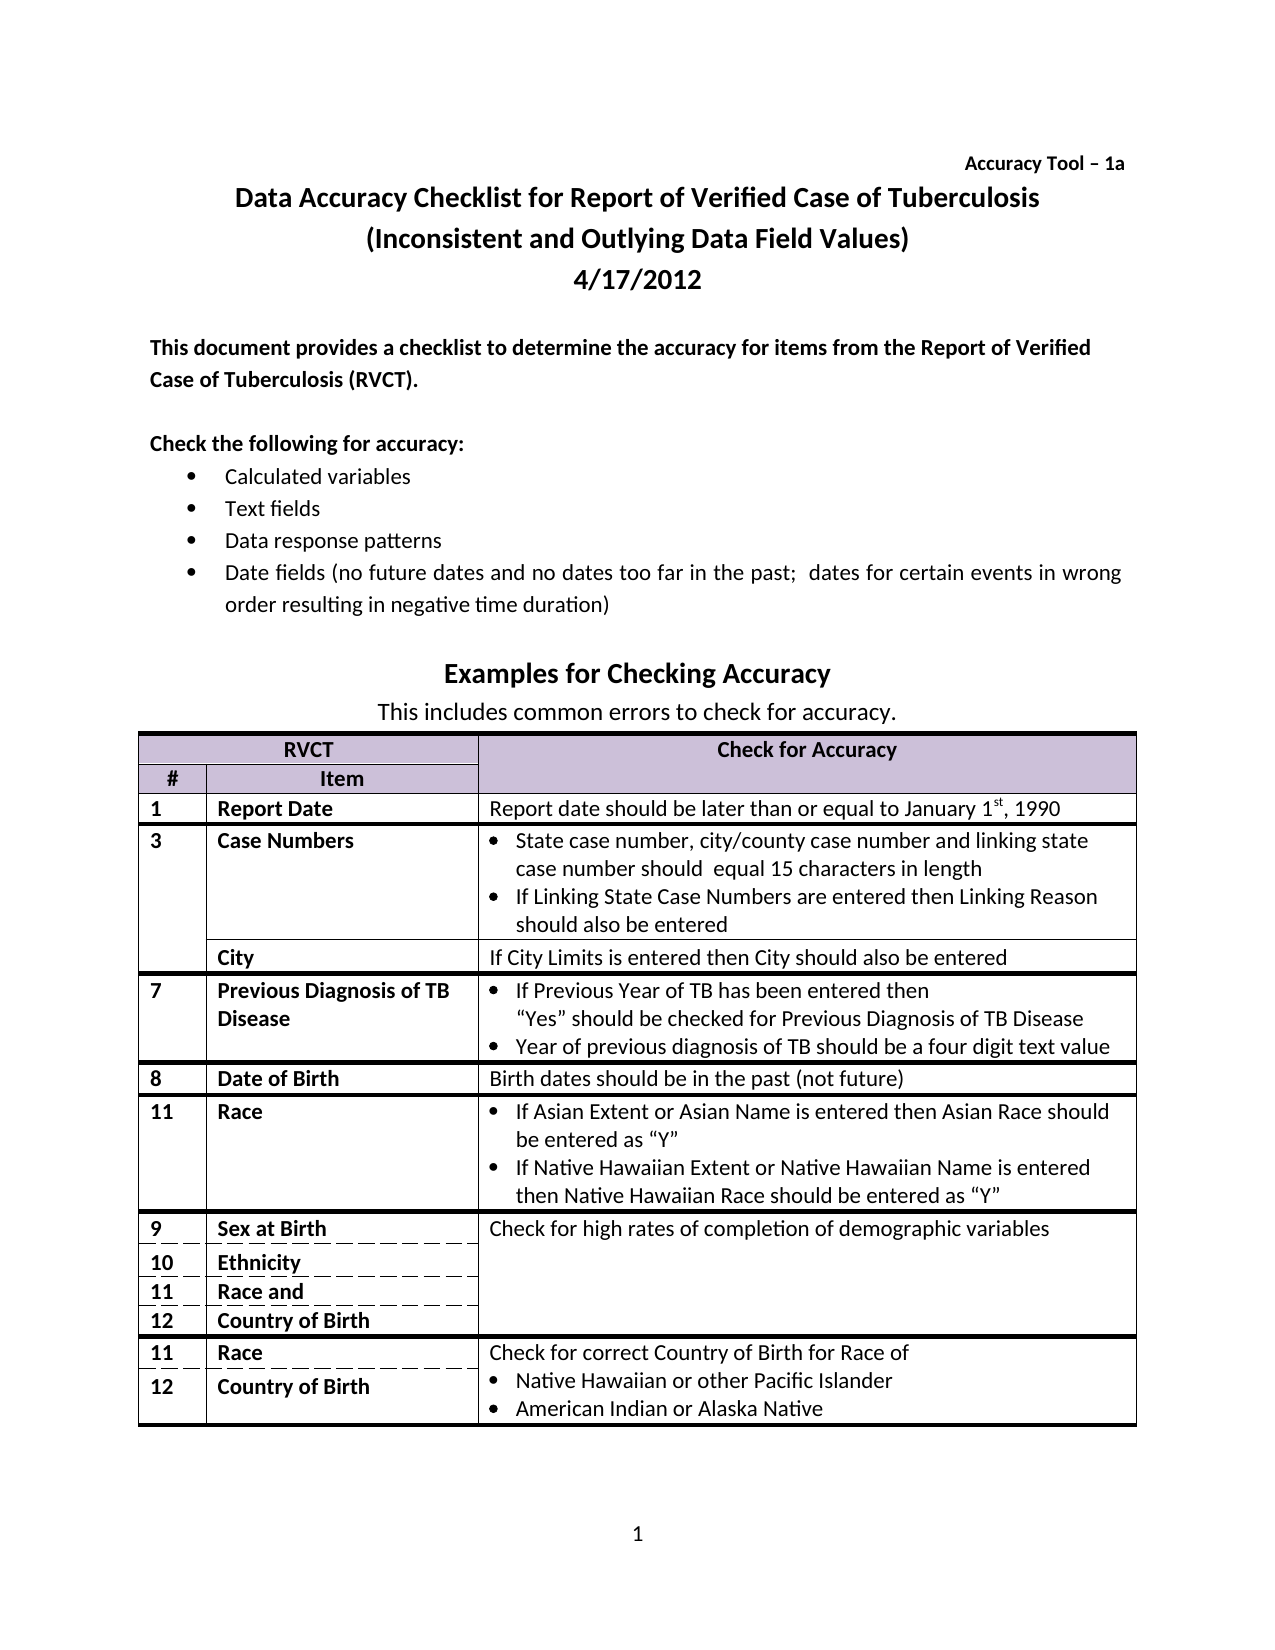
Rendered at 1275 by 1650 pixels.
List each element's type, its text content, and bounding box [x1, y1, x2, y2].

text 4/17/2012 [150, 261, 1125, 329]
table_cell # [139, 765, 206, 793]
table_cell Country of Birth [207, 1368, 478, 1423]
table_cell Check for correct Country of Birth for Race of Native Hawaiian or other Pacific Islander American Indian or Alaska Native [479, 1339, 1136, 1423]
table_cell 8 [139, 1065, 206, 1093]
table_cell 7 [139, 976, 206, 1060]
table_cell Race [207, 1339, 478, 1368]
table_cell State case number, city/county case number and linking state case number should equal 15 characters in length If Linking State Case Numbers are entered then Linking Reason should also be entered [479, 826, 1136, 938]
text This document provides a checklist to determine the accuracy for items from the Report of Verified Case of Tuberculosis (RVCT). [150, 333, 1125, 393]
table_cell 11 [139, 1097, 206, 1209]
table_cell Birth dates should be in the past (not future) [479, 1065, 1136, 1093]
table_cell 11 [139, 1339, 206, 1368]
table_header Check for Accuracy [479, 736, 1136, 793]
table_cell Ethnicity [207, 1243, 478, 1276]
table_cell Sex at Birth [207, 1214, 478, 1243]
table_cell Race and [207, 1276, 478, 1305]
list Date fields (no future dates and no dates too far in the past; dates for certain events in wrong order resulting in negative time duration) [187, 558, 1125, 618]
text This includes common errors to check for accuracy. [150, 696, 1125, 726]
text Examples for Checking Accuracy [150, 655, 1125, 691]
text Data Accuracy Checklist for Report of Verified Case of Tuberculosis (Inconsistent and Outlying Data Field Values) [150, 179, 1125, 256]
table_cell Race [207, 1097, 478, 1209]
table_cell 1 [139, 794, 206, 822]
list Text fields [187, 494, 1125, 522]
table_cell 12 [139, 1368, 206, 1423]
table_cell Check for high rates of completion of demographic variables [479, 1214, 1136, 1334]
table_cell Case Numbers [207, 826, 478, 938]
table_cell 11 [139, 1276, 206, 1305]
table_cell Date of Birth [207, 1065, 478, 1093]
table_cell City [207, 940, 478, 971]
table_cell If Previous Year of TB has been entered then “Yes” should be checked for Previous Diagnosis of TB Disease Year of previous diagnosis of TB should be a four digit text value [479, 976, 1136, 1060]
table_cell 12 [139, 1305, 206, 1334]
table_cell 10 [139, 1243, 206, 1276]
table_cell Previous Diagnosis of TB Disease [207, 976, 478, 1060]
table_cell 3 [139, 826, 206, 971]
text Accuracy Tool – 1a [150, 150, 1125, 175]
table_cell Report Date [207, 794, 478, 822]
table_cell If Asian Extent or Asian Name is entered then Asian Race should be entered as “Y” If Native Hawaiian Extent or Native Hawaiian Name is entered then Native Hawaiian Race should be entered as “Y” [479, 1097, 1136, 1209]
table_cell Report date should be later than or equal to January 1st, 1990 [479, 794, 1136, 822]
list Calculated variables [187, 462, 1125, 490]
table_cell If City Limits is entered then City should also be entered [479, 940, 1136, 971]
table_cell Country of Birth [207, 1305, 478, 1334]
table_cell 9 [139, 1214, 206, 1243]
table_cell Item [207, 765, 478, 793]
table_header RVCT [139, 736, 478, 763]
list Data response patterns [187, 526, 1125, 554]
text Check the following for accuracy: [150, 429, 1125, 458]
